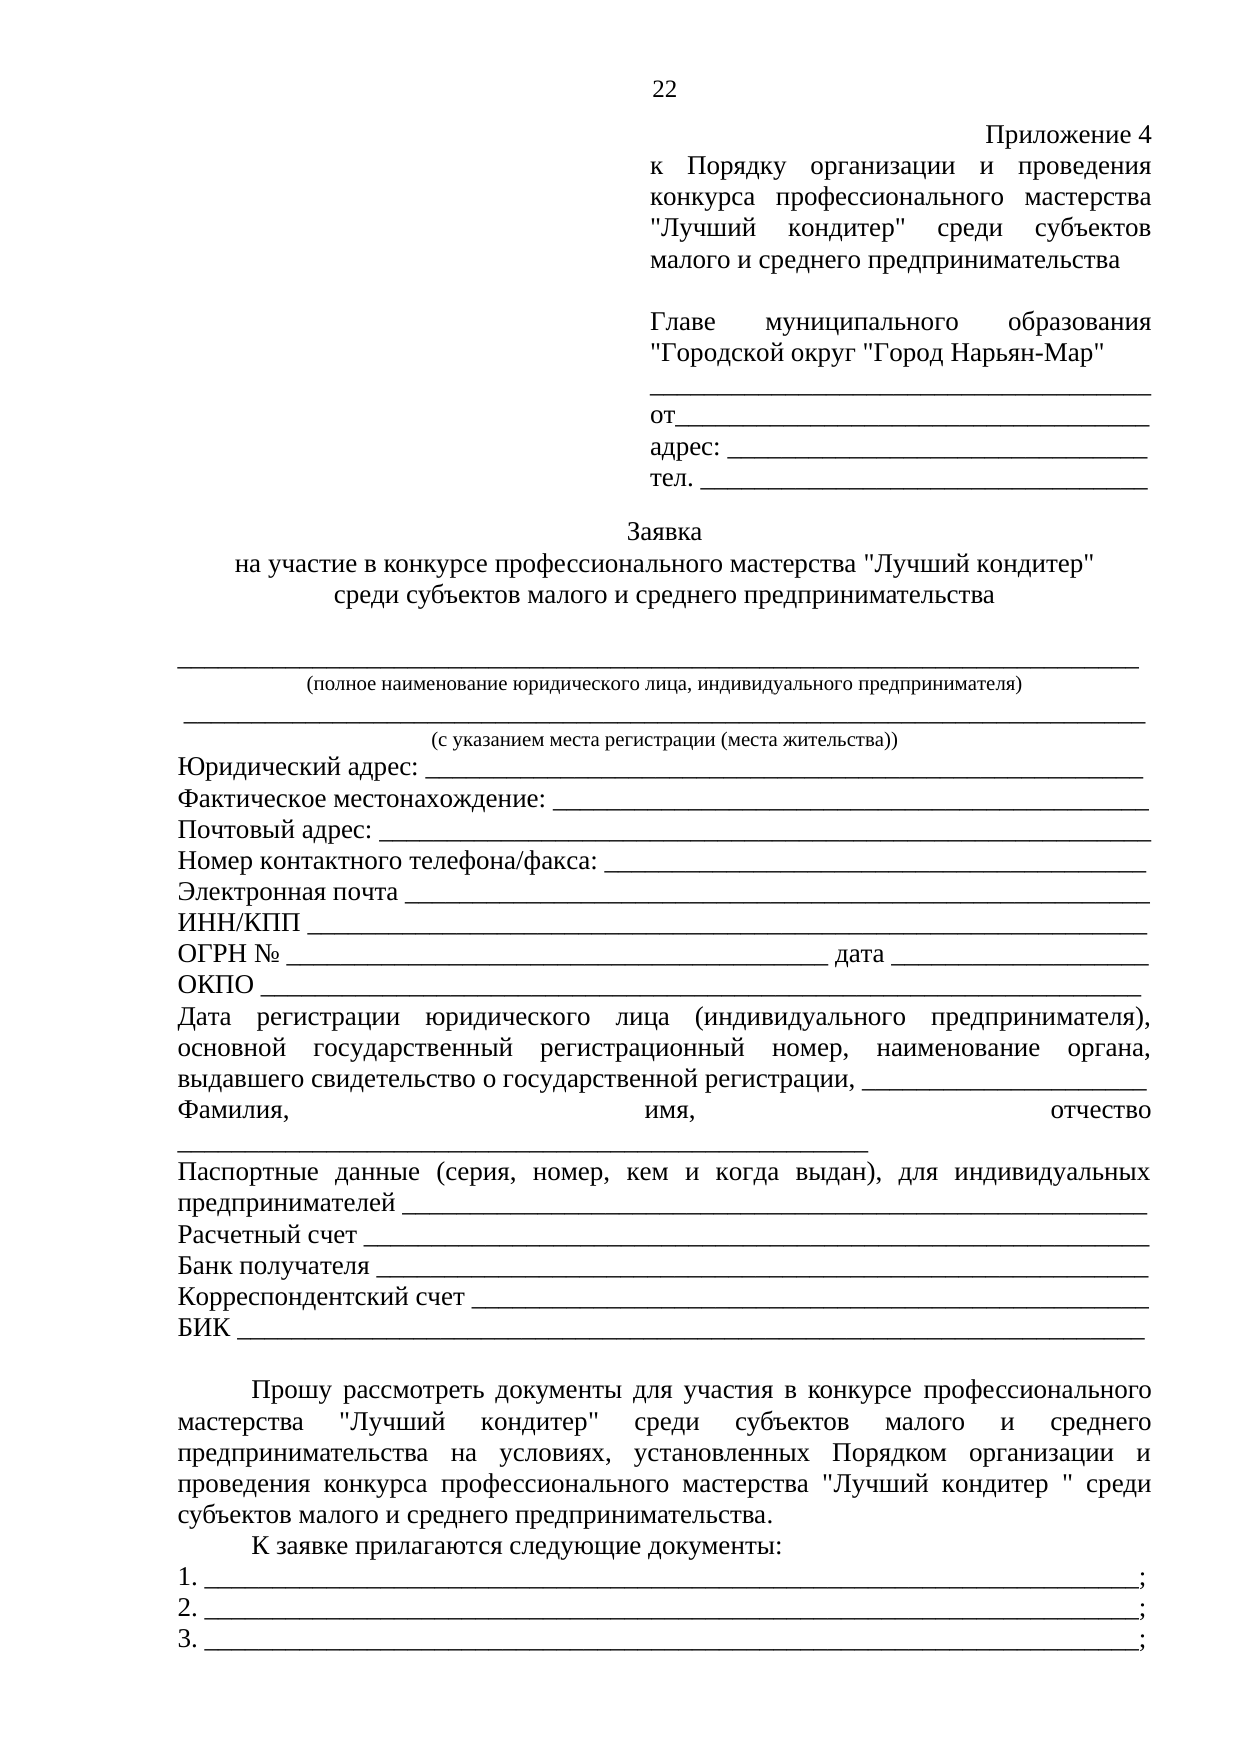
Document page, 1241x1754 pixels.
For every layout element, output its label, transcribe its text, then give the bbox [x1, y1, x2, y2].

text среди субъектов малого и среднего предпринимательства [177, 578, 1152, 609]
text _______________________________________________________________________ [177, 640, 1152, 671]
text ОГРН № ________________________________________ дата ___________________ [177, 937, 1152, 968]
text Фамилия, имя, отчество ___________________________________________________ [177, 1093, 1152, 1155]
text Корреспондентский счет __________________________________________________ [177, 1280, 1152, 1311]
text 2. _____________________________________________________________________; [177, 1591, 1152, 1623]
text Дата регистрации юридического лица (индивидуального предпринимателя), основной государственный регистрационный номер, наименование органа, выдавшего свидетельство о государственной регистрации, _____________________ [177, 1000, 1152, 1093]
text тел. _________________________________ [650, 461, 1152, 492]
text (полное наименование юридического лица, индивидуального предпринимателя) _______________________________________________________________________ [177, 671, 1152, 726]
text Номер контактного телефона/факса: ________________________________________ [177, 844, 1152, 875]
text БИК ___________________________________________________________________ [177, 1311, 1152, 1342]
text Юридический адрес: _____________________________________________________ [177, 751, 1152, 782]
text ИНН/КПП ______________________________________________________________ [177, 906, 1152, 937]
text Фактическое местонахождение: ____________________________________________ [177, 782, 1152, 813]
text Почтовый адрес: _________________________________________________________ [177, 813, 1152, 844]
text 1. _____________________________________________________________________; [177, 1560, 1152, 1591]
text _____________________________________ [650, 367, 1152, 398]
text Банк получателя _________________________________________________________ [177, 1249, 1152, 1280]
text Электронная почта _______________________________________________________ [177, 875, 1152, 906]
text адрес: _______________________________ [650, 429, 1152, 461]
text К заявке прилагаются следующие документы: [177, 1529, 1152, 1560]
text Прошу рассмотреть документы для участия в конкурсе профессионального мастерства "Лучший кондитер" среди субъектов малого и среднего предпринимательства на условиях, установленных Порядком организации и проведения конкурса профессионального мастерства "Лучший кондитер " среди субъектов малого и среднего предпринимательства. [177, 1373, 1152, 1529]
text 3. _____________________________________________________________________; [177, 1623, 1152, 1654]
text от___________________________________ [650, 398, 1152, 429]
text на участие в конкурсе профессионального мастерства "Лучший кондитер" [177, 547, 1152, 578]
text Приложение 4 [177, 118, 1152, 149]
text к Порядку организации и проведения конкурса профессионального мастерства "Лучший кондитер" среди субъектов малого и среднего предпринимательства [650, 149, 1152, 274]
text Расчетный счет __________________________________________________________ [177, 1218, 1152, 1249]
text Паспортные данные (серия, номер, кем и когда выдан), для индивидуальных предпринимателей _______________________________________________________ [177, 1155, 1152, 1218]
text (с указанием места регистрации (места жительства)) [177, 726, 1152, 751]
text Главе муниципального образования "Городской округ "Город Нарьян-Мар" [650, 305, 1152, 367]
text ОКПО _________________________________________________________________ [177, 968, 1152, 1000]
text Заявка [177, 516, 1152, 547]
